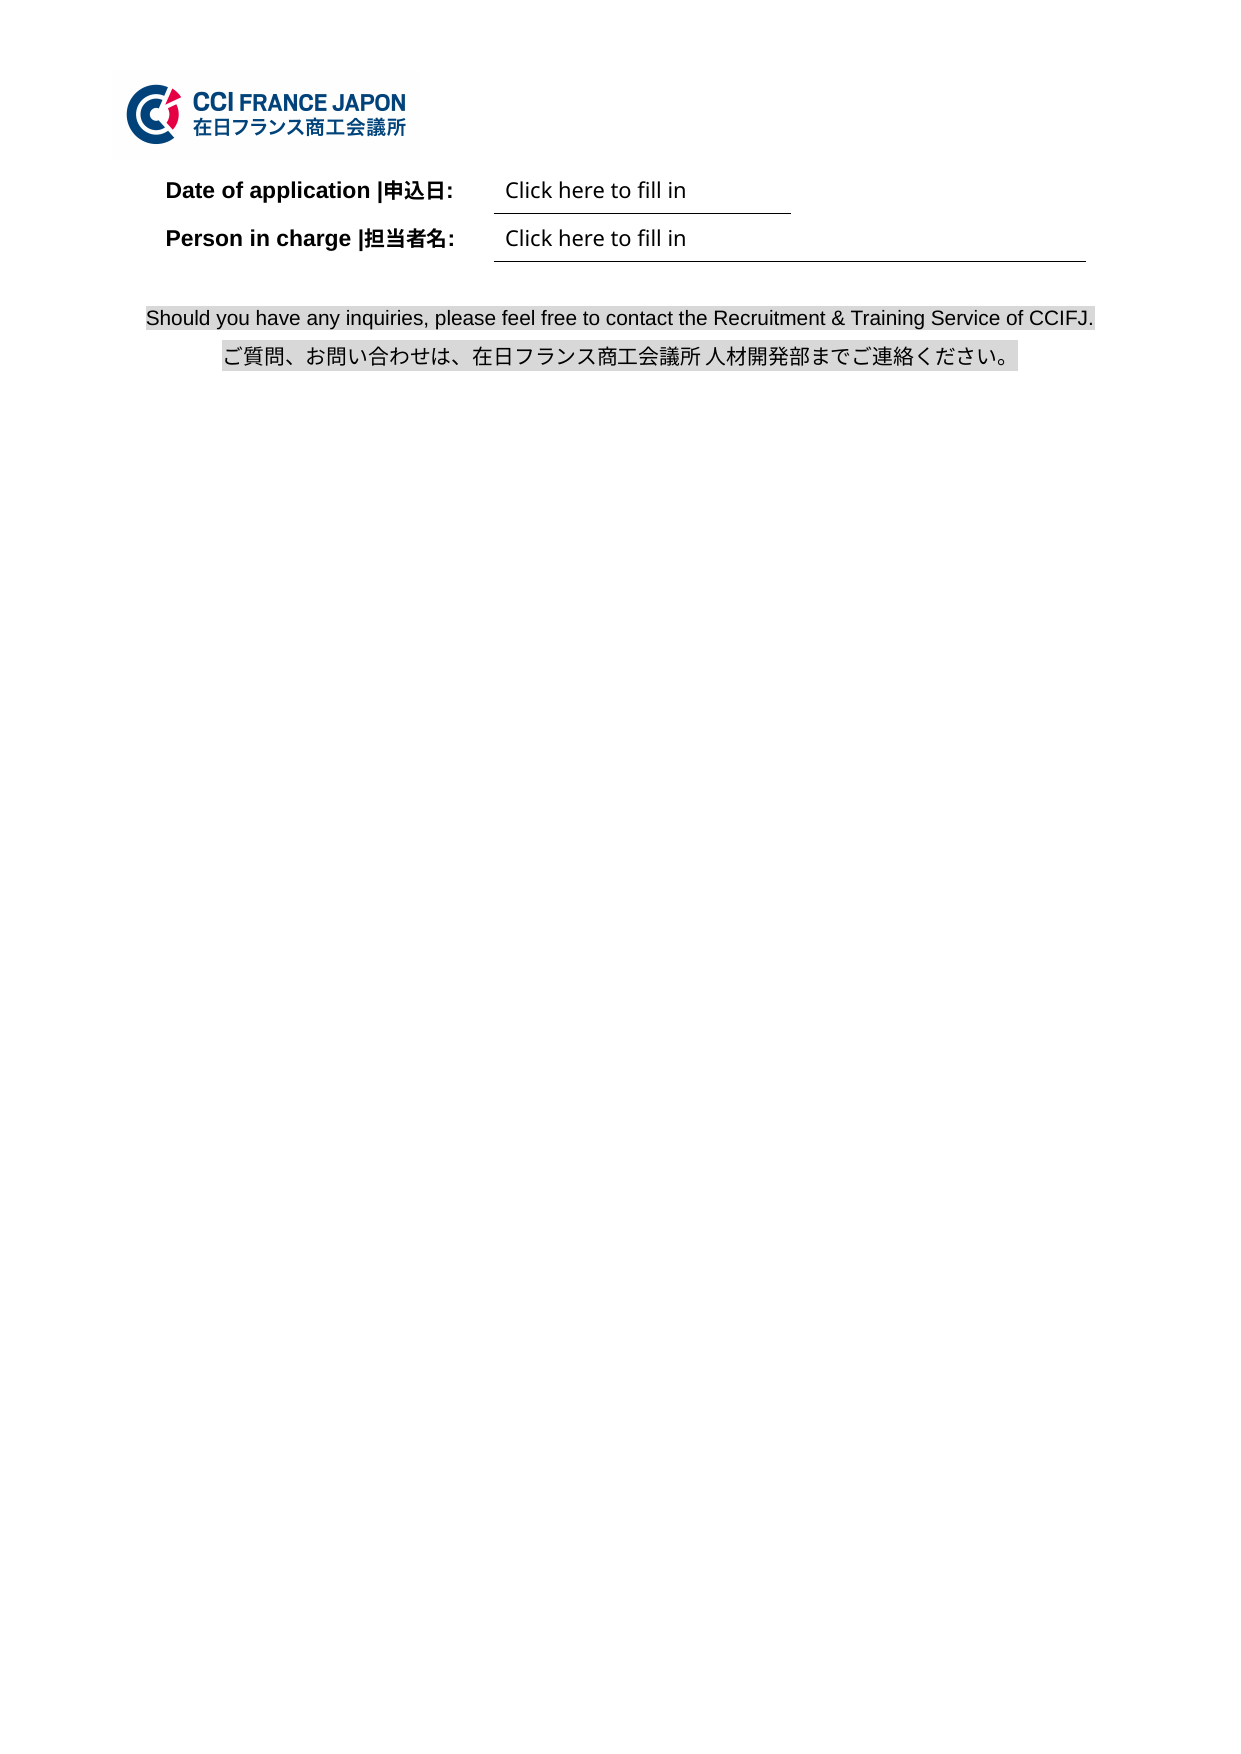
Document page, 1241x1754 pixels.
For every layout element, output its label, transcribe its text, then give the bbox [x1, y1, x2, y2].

picture [112, 70, 420, 159]
table_cell Person in charge |担当者名: [154, 213, 494, 261]
text ご質問、お問い合わせは、在日フランス商工会議所 人材開発部までご連絡ください。 [112, 337, 1128, 374]
text Should you have any inquiries, please feel free to contact the Recruitment & Training Service of CCIFJ. [112, 299, 1128, 337]
table_header Date of application |申込日: [154, 166, 494, 213]
